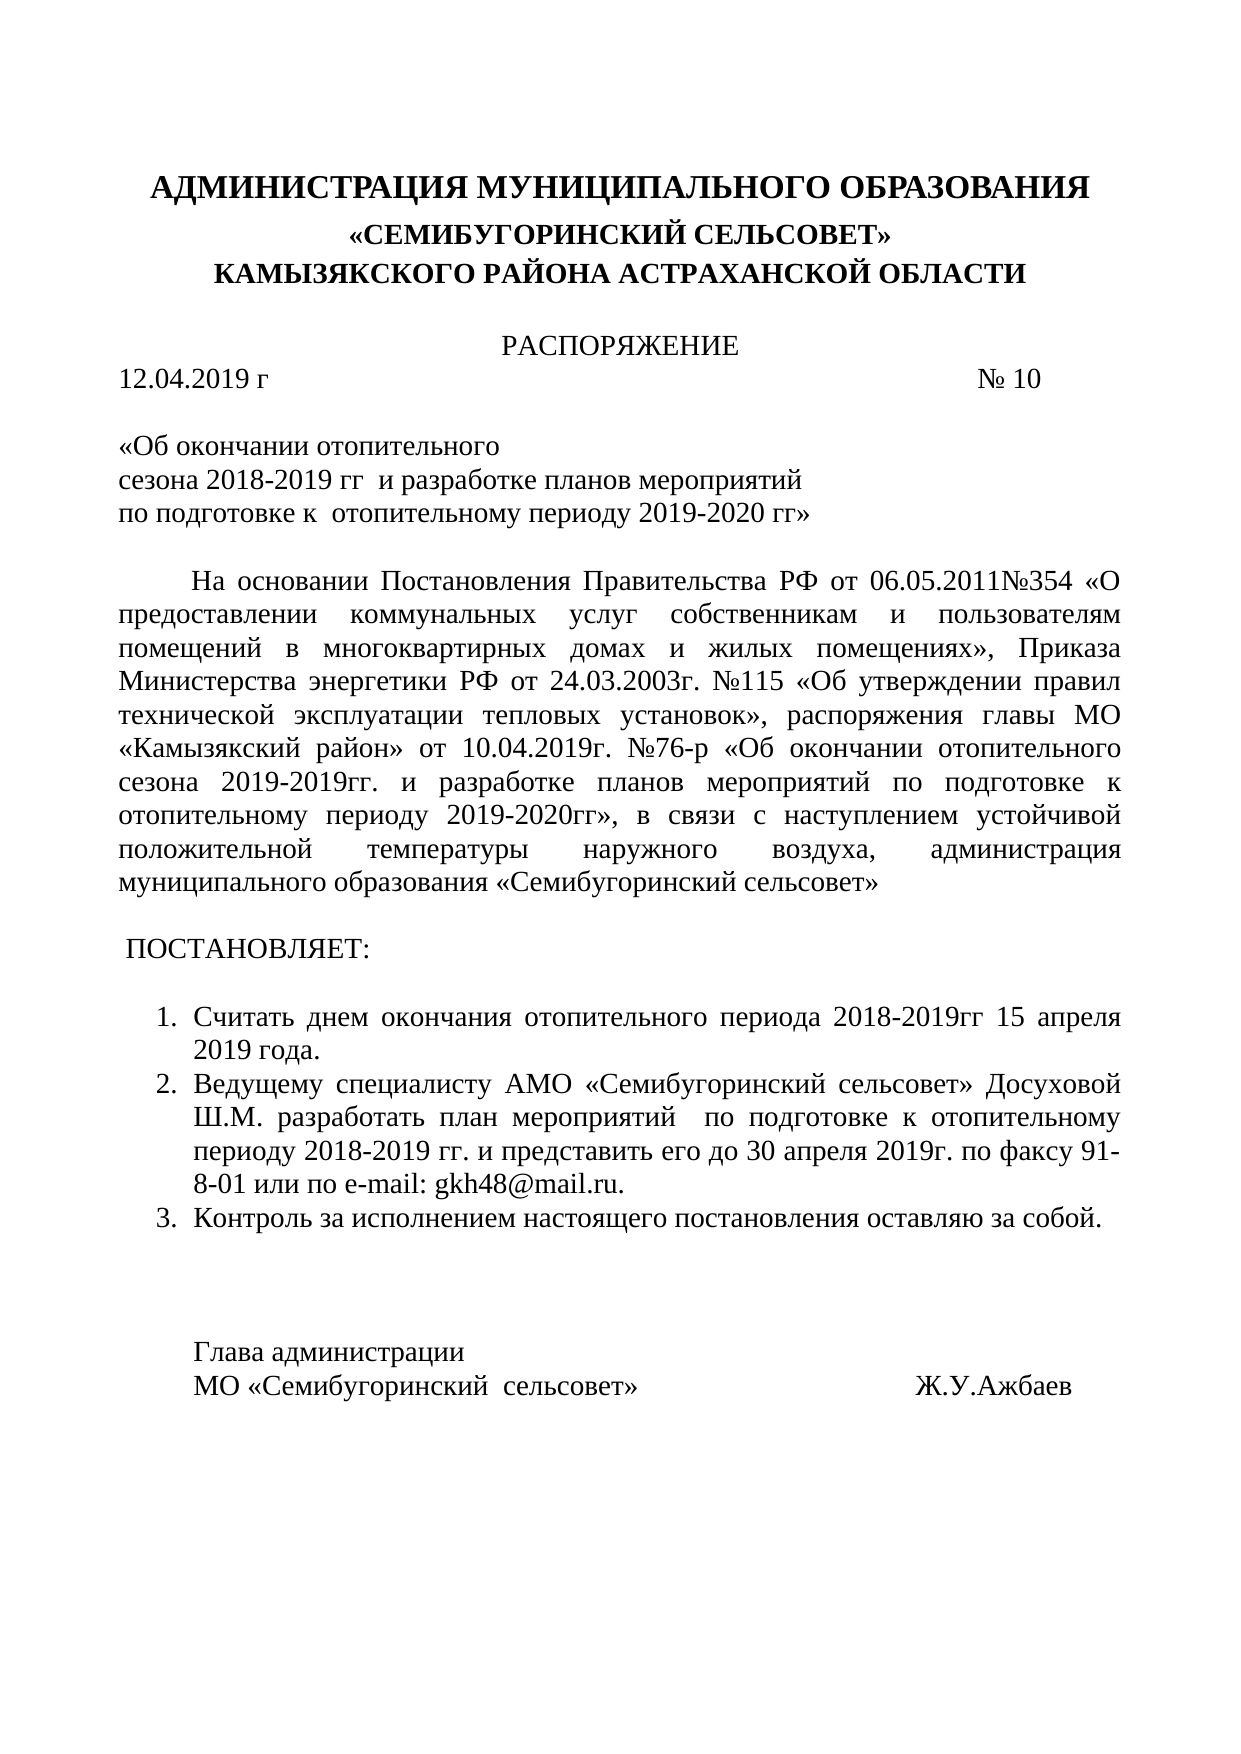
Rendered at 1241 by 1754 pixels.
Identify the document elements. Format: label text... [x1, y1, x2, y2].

text по подготовке к отопительному периоду 2019-2020 гг» [118, 496, 1122, 529]
list Контроль за исполнением настоящего постановления оставляю за собой. [156, 1200, 1122, 1233]
text 12.04.2019 г № 10 [118, 361, 1122, 395]
text МО «Семибугоринский сельсовет» Ж.У.Ажбаев [193, 1368, 1122, 1401]
text КАМЫЗЯКСКОГО РАЙОНА АСТРАХАНСКОЙ ОБЛАСТИ [118, 256, 1122, 289]
text сезона 2018-2019 гг и разработке планов мероприятий [118, 462, 1122, 496]
list Считать днем окончания отопительного периода 2018-2019гг 15 апреля 2019 года. [156, 999, 1122, 1066]
text ПОСТАНОВЛЯЕТ: [118, 932, 1122, 965]
text «Об окончании отопительного [118, 428, 1122, 462]
list Ведущему специалисту АМО «Семибугоринский сельсовет» Досуховой Ш.М. разработать план мероприятий по подготовке к отопительному периоду 2018-2019 гг. и представить его до 30 апреля 2019г. по факсу 91-8-01 или по e-mail: gkh48@mail.ru. [156, 1066, 1122, 1200]
text На основании Постановления Правительства РФ от 06.05.2011№354 «О предоставлении коммунальных услуг собственникам и пользователям помещений в многоквартирных домах и жилых помещениях», Приказа Министерства энергетики РФ от 24.03.2003г. №115 «Об утверждении правил технической эксплуатации тепловых установок», распоряжения главы МО «Камызякский район» от 10.04.2019г. №76-р «Об окончании отопительного сезона 2019-2019гг. и разработке планов мероприятий по подготовке к отопительному периоду 2019-2020гг», в связи с наступлением устойчивой положительной температуры наружного воздуха, администрация муниципального образования «Семибугоринский сельсовет» [118, 563, 1122, 898]
text Глава администрации [193, 1334, 1122, 1368]
text «СЕМИБУГОРИНСКИЙ СЕЛЬСОВЕТ» [118, 217, 1122, 251]
subtitle АДМИНИСТРАЦИЯ МУНИЦИПАЛЬНОГО ОБРАЗОВАНИЯ [118, 167, 1122, 205]
text РАСПОРЯЖЕНИЕ [118, 328, 1122, 361]
